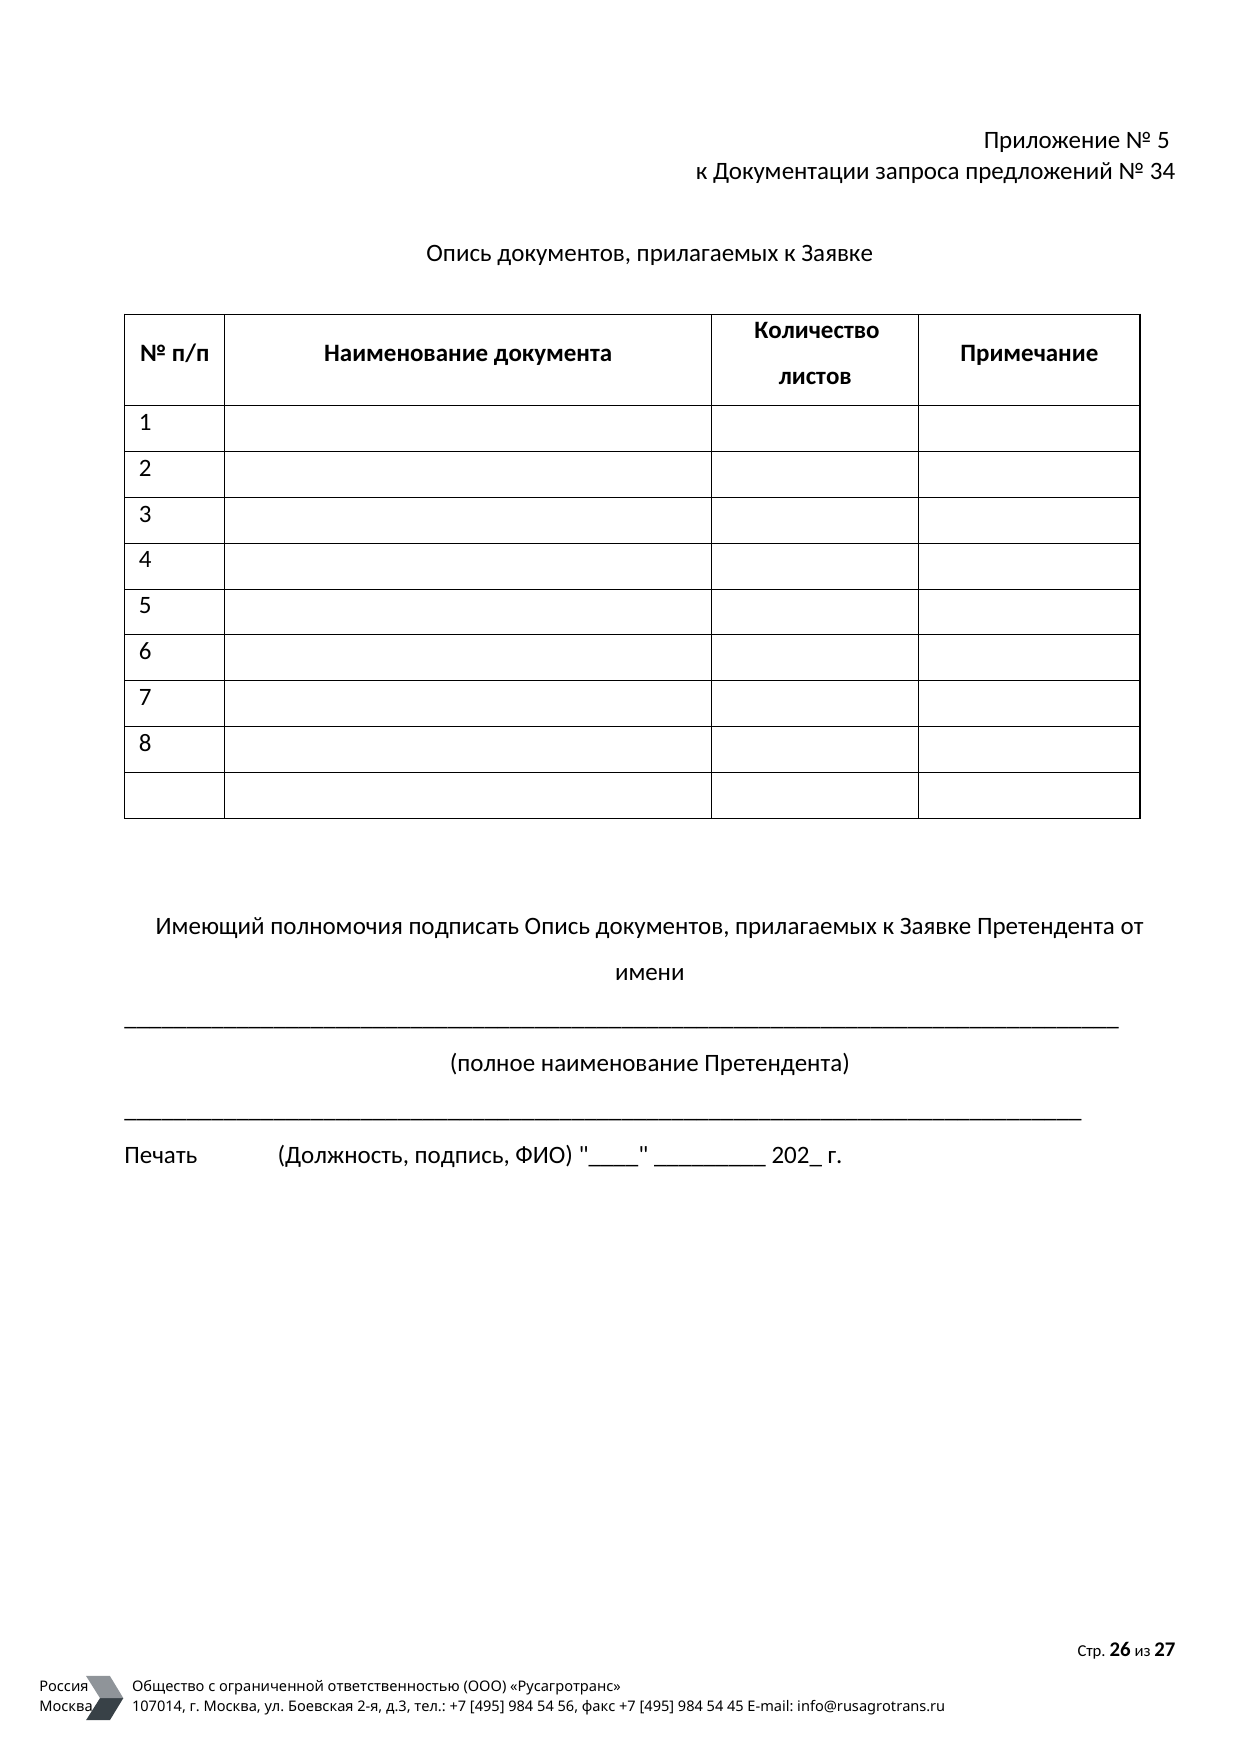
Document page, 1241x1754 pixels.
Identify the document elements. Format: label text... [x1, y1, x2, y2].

table_header № п/п [125, 315, 224, 405]
table_cell [712, 727, 918, 772]
text Печать (Должность, подпись, ФИО) "____" _________ 202_ г. [124, 1139, 1175, 1169]
table_cell [225, 498, 711, 543]
table_cell 7 [125, 681, 224, 726]
table_cell [712, 681, 918, 726]
text (полное наименование Претендента) [124, 1047, 1175, 1078]
table_cell [919, 590, 1139, 634]
table_cell [225, 544, 711, 588]
table_cell [225, 727, 711, 772]
table_cell [919, 681, 1139, 726]
table_cell [712, 498, 918, 543]
table_cell [225, 452, 711, 497]
text _____________________________________________________________________________ [124, 1093, 1175, 1123]
table_cell [919, 727, 1139, 772]
table_cell [919, 406, 1139, 451]
table_cell [225, 681, 711, 726]
table_cell [919, 635, 1139, 680]
table_header Примечание [919, 315, 1139, 405]
table_cell [919, 544, 1139, 588]
table_cell [712, 544, 918, 588]
table_cell [919, 773, 1139, 818]
table_cell 8 [125, 727, 224, 772]
table_header Количество листов [712, 315, 918, 405]
table_header Наименование документа [225, 315, 711, 405]
text Имеющий полномочия подписать Опись документов, прилагаемых к Заявке Претендента от имени [124, 910, 1175, 986]
table_cell [712, 406, 918, 451]
table_cell [712, 635, 918, 680]
table_cell 1 [125, 406, 224, 451]
text ________________________________________________________________________________ [124, 1002, 1175, 1032]
table_cell [712, 452, 918, 497]
table_cell [919, 452, 1139, 497]
table_cell 6 [125, 635, 224, 680]
table_cell [225, 773, 711, 818]
text Опись документов, прилагаемых к Заявке [124, 237, 1175, 268]
table_cell [919, 498, 1139, 543]
table_cell 5 [125, 590, 224, 634]
table_cell [225, 406, 711, 451]
table_cell [712, 773, 918, 818]
subtitle Приложение № 5 к Документации запроса предложений № 34 [124, 124, 1175, 185]
table_cell [125, 773, 224, 818]
table_cell 3 [125, 498, 224, 543]
table_cell 4 [125, 544, 224, 588]
table_cell [225, 635, 711, 680]
table_cell [225, 590, 711, 634]
table_cell 2 [125, 452, 224, 497]
table_cell [712, 590, 918, 634]
